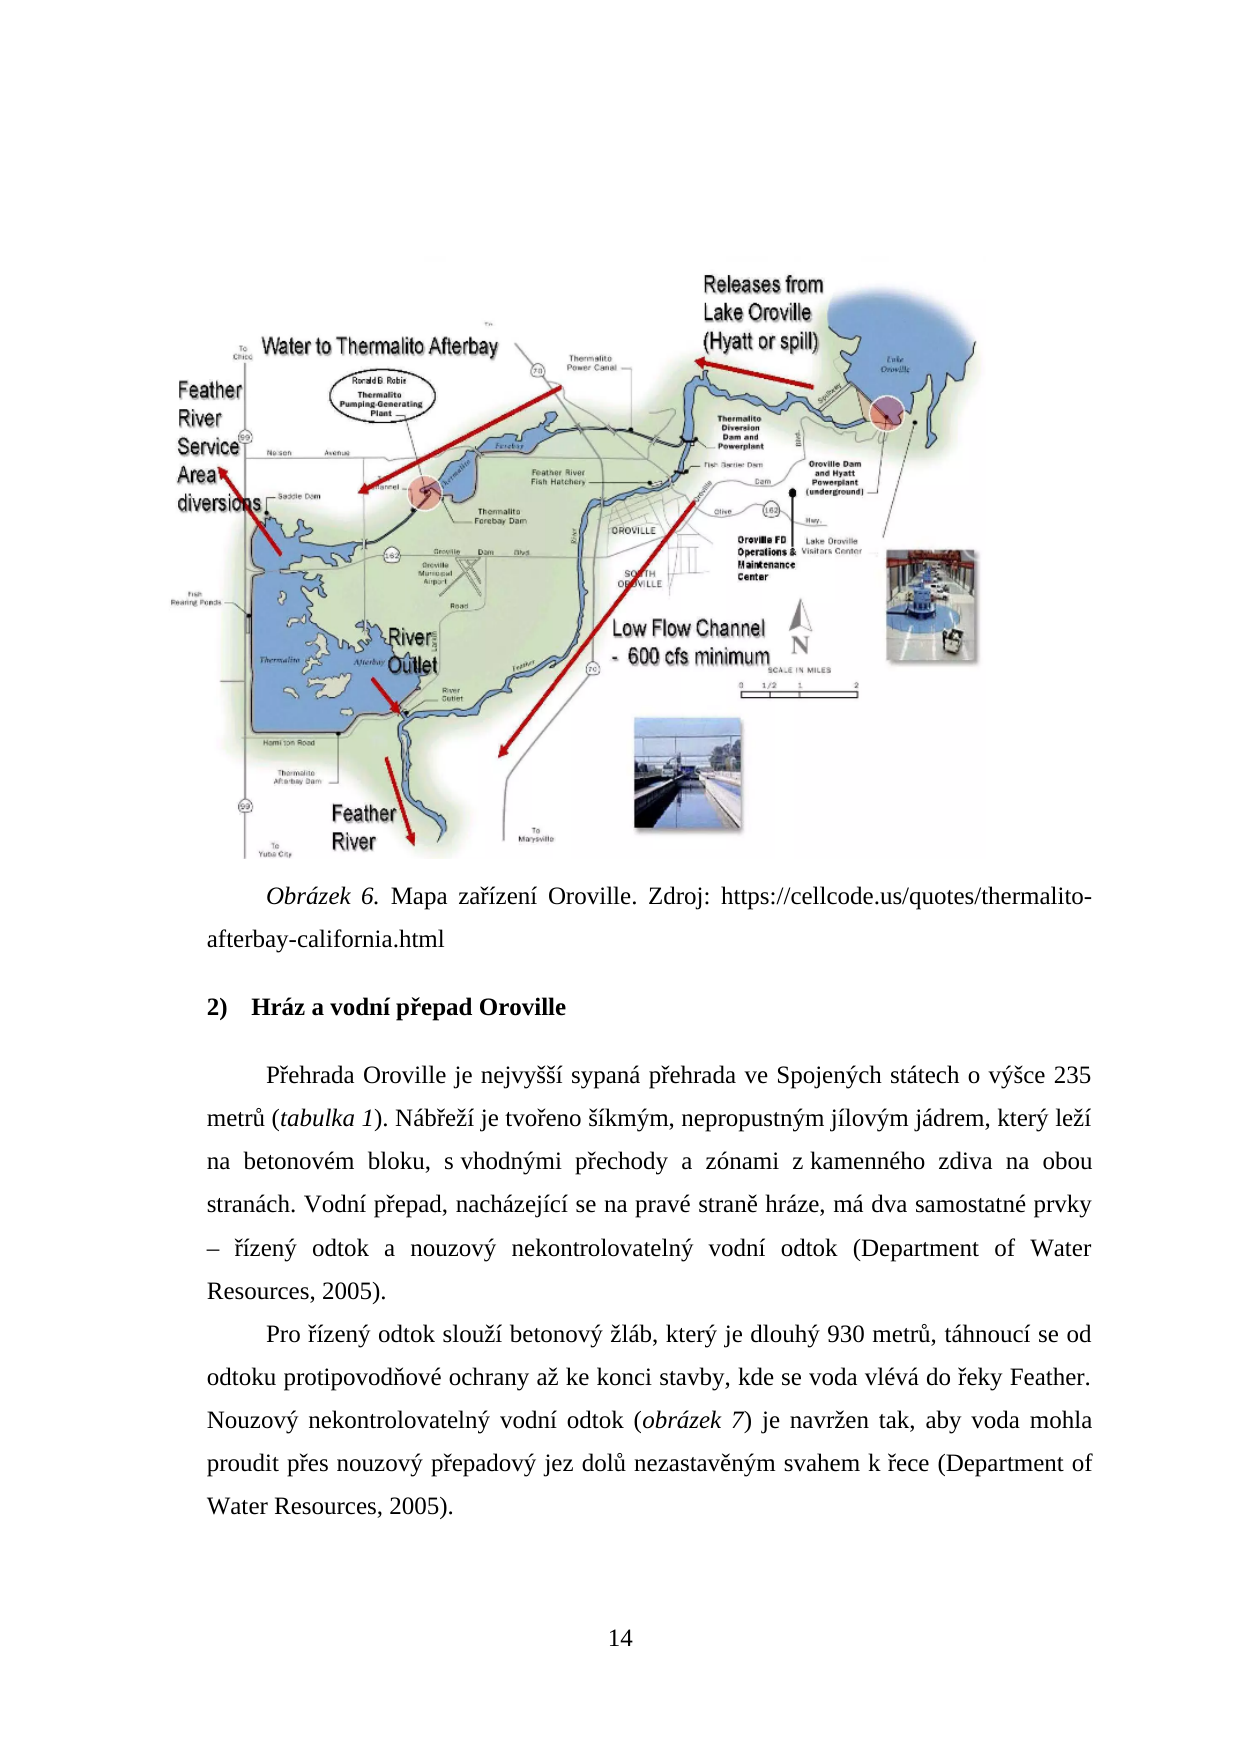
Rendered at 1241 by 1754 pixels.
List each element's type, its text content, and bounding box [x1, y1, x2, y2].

text Pro řízený odtok slouží betonový žláb, který je dlouhý 930 metrů, táhnoucí se od odtoku protipovodňové ochrany až ke konci stavby, kde se voda vlévá do řeky Feather. Nouzový nekontrolovatelný vodní odtok (obrázek 7) je navržen tak, aby voda mohla proudit přes nouzový přepadový jez dolů nezastavěným svahem k řece (Department of Water Resources, 2005). [207, 1319, 1093, 1520]
text Obrázek 6. Mapa zařízení Oroville. Zdroj: https://cellcode.us/quotes/thermalito-afterbay-california.html [207, 881, 1093, 953]
text Hráz a vodní přepad Oroville [207, 992, 1093, 1021]
text Přehrada Oroville je nejvyšší sypaná přehrada ve Spojených státech o výšce 235 metrů (tabulka 1). Nábřeží je tvořeno šíkmým, nepropustným jílovým jádrem, který leží na betonovém bloku, s vhodnými přechody a zónami z kamenného zdiva na obou stranách. Vodní přepad, nacházející se na pravé straně hráze, má dva samostatné prvky – řízený odtok a nouzový nekontrolovatelný vodní odtok (Department of Water Resources, 2005). [207, 1060, 1093, 1304]
picture [147, 252, 1093, 859]
